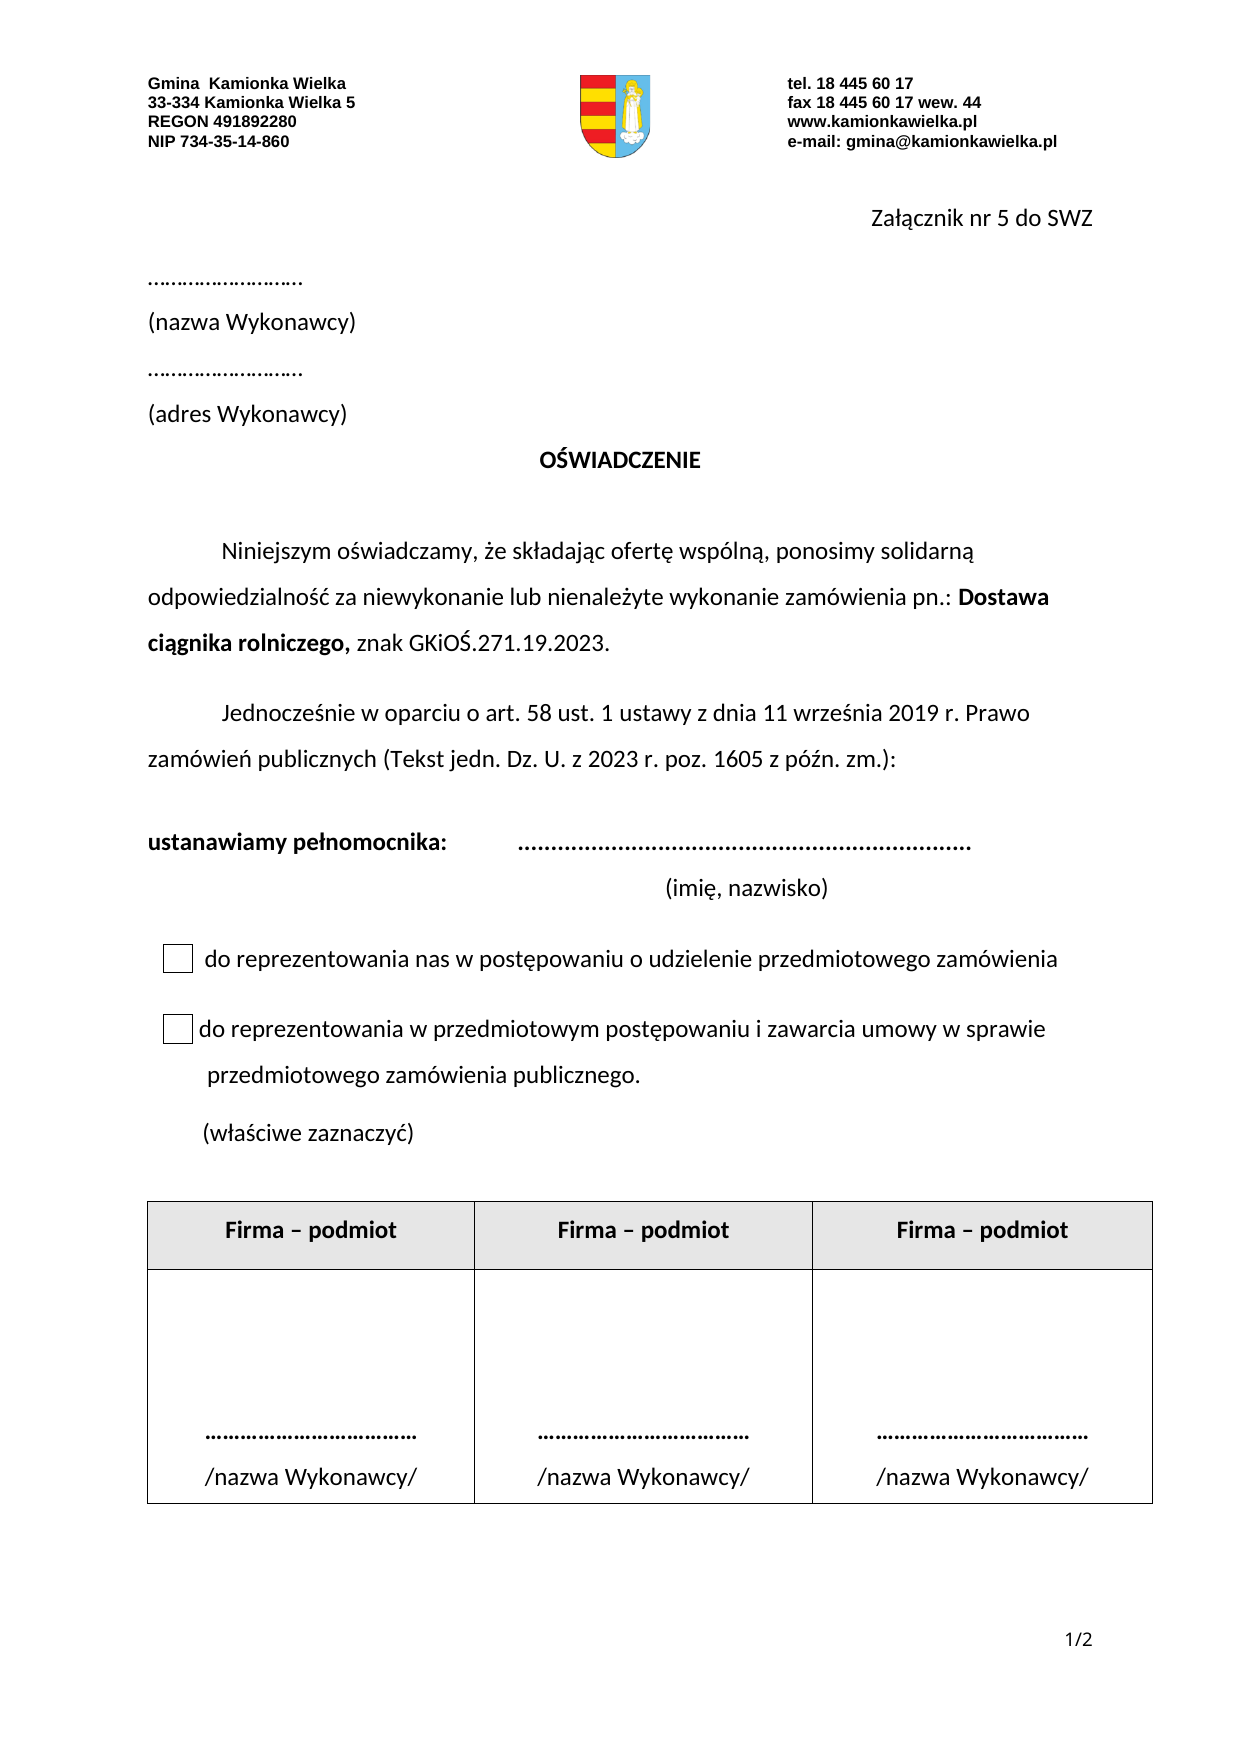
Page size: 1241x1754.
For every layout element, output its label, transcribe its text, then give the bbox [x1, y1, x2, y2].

text (adres Wykonawcy) [148, 398, 1092, 428]
text (imię, nazwisko) [148, 872, 1092, 903]
text ……………………… [148, 352, 1092, 383]
text ……………………… [148, 261, 1092, 291]
text Załącznik nr 5 do SWZ [148, 203, 1092, 233]
text (nazwa Wykonawcy) [148, 307, 1092, 337]
text do reprezentowania nas w postępowaniu o udzielenie przedmiotowego zamówienia [162, 943, 1092, 973]
table_cell ……………………………… /nazwa Wykonawcy/ [148, 1270, 474, 1503]
list (właściwe zaznaczyć) [162, 1117, 1092, 1148]
table_header Firma – podmiot [475, 1202, 812, 1269]
text ustanawiamy pełnomocnika: .................................................................... [148, 826, 1092, 857]
table_header Firma – podmiot [813, 1202, 1152, 1269]
text do reprezentowania w przedmiotowym postępowaniu i zawarcia umowy w sprawie przedmiotowego zamówienia publicznego. [162, 1013, 1092, 1090]
table_cell ……………………………… /nazwa Wykonawcy/ [813, 1270, 1152, 1503]
table_header Firma – podmiot [148, 1202, 474, 1269]
table_cell ……………………………… /nazwa Wykonawcy/ [475, 1270, 812, 1503]
text Niniejszym oświadczamy, że składając ofertę wspólną, ponosimy solidarną odpowiedzialność za niewykonanie lub nienależyte wykonanie zamówienia pn.: Dostawa ciągnika rolniczego, znak GKiOŚ.271.19.2023. [148, 535, 1092, 657]
picture [580, 75, 651, 158]
subtitle OŚWIADCZENIE [148, 444, 1092, 474]
text Jednocześnie w oparciu o art. 58 ust. 1 ustawy z dnia 11 września 2019 r. Prawo zamówień publicznych (Tekst jedn. Dz. U. z 2023 r. poz. 1605 z późn. zm.): [148, 697, 1092, 774]
